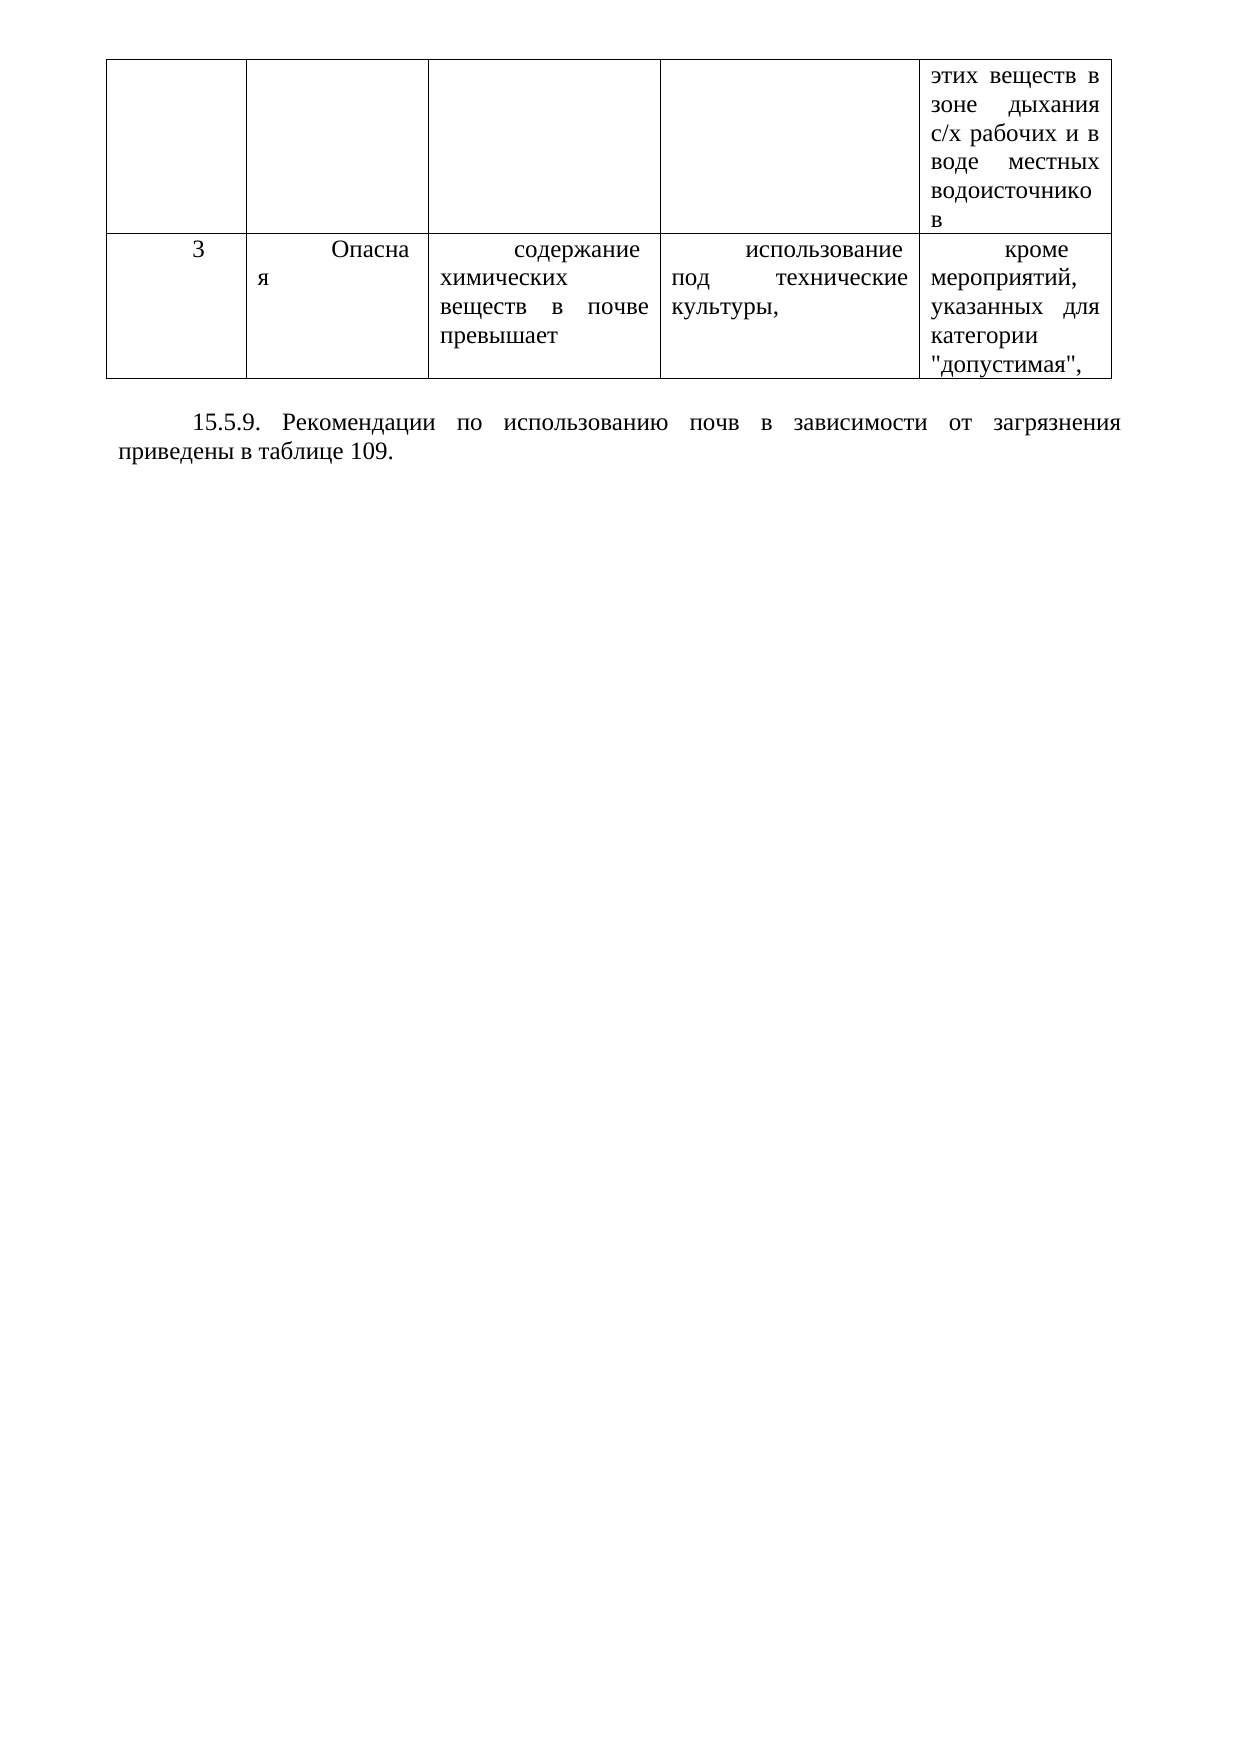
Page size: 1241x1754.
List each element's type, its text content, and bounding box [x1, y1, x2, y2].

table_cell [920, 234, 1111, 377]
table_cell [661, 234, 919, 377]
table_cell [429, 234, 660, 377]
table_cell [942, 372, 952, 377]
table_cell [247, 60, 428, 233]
text 15.5.9. Рекомендации по использованию почв в зависимости от загрязнения приведены в таблице 109. [118, 407, 1122, 465]
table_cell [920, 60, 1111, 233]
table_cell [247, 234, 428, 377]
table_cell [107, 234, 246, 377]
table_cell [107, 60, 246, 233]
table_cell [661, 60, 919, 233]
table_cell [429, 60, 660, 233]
